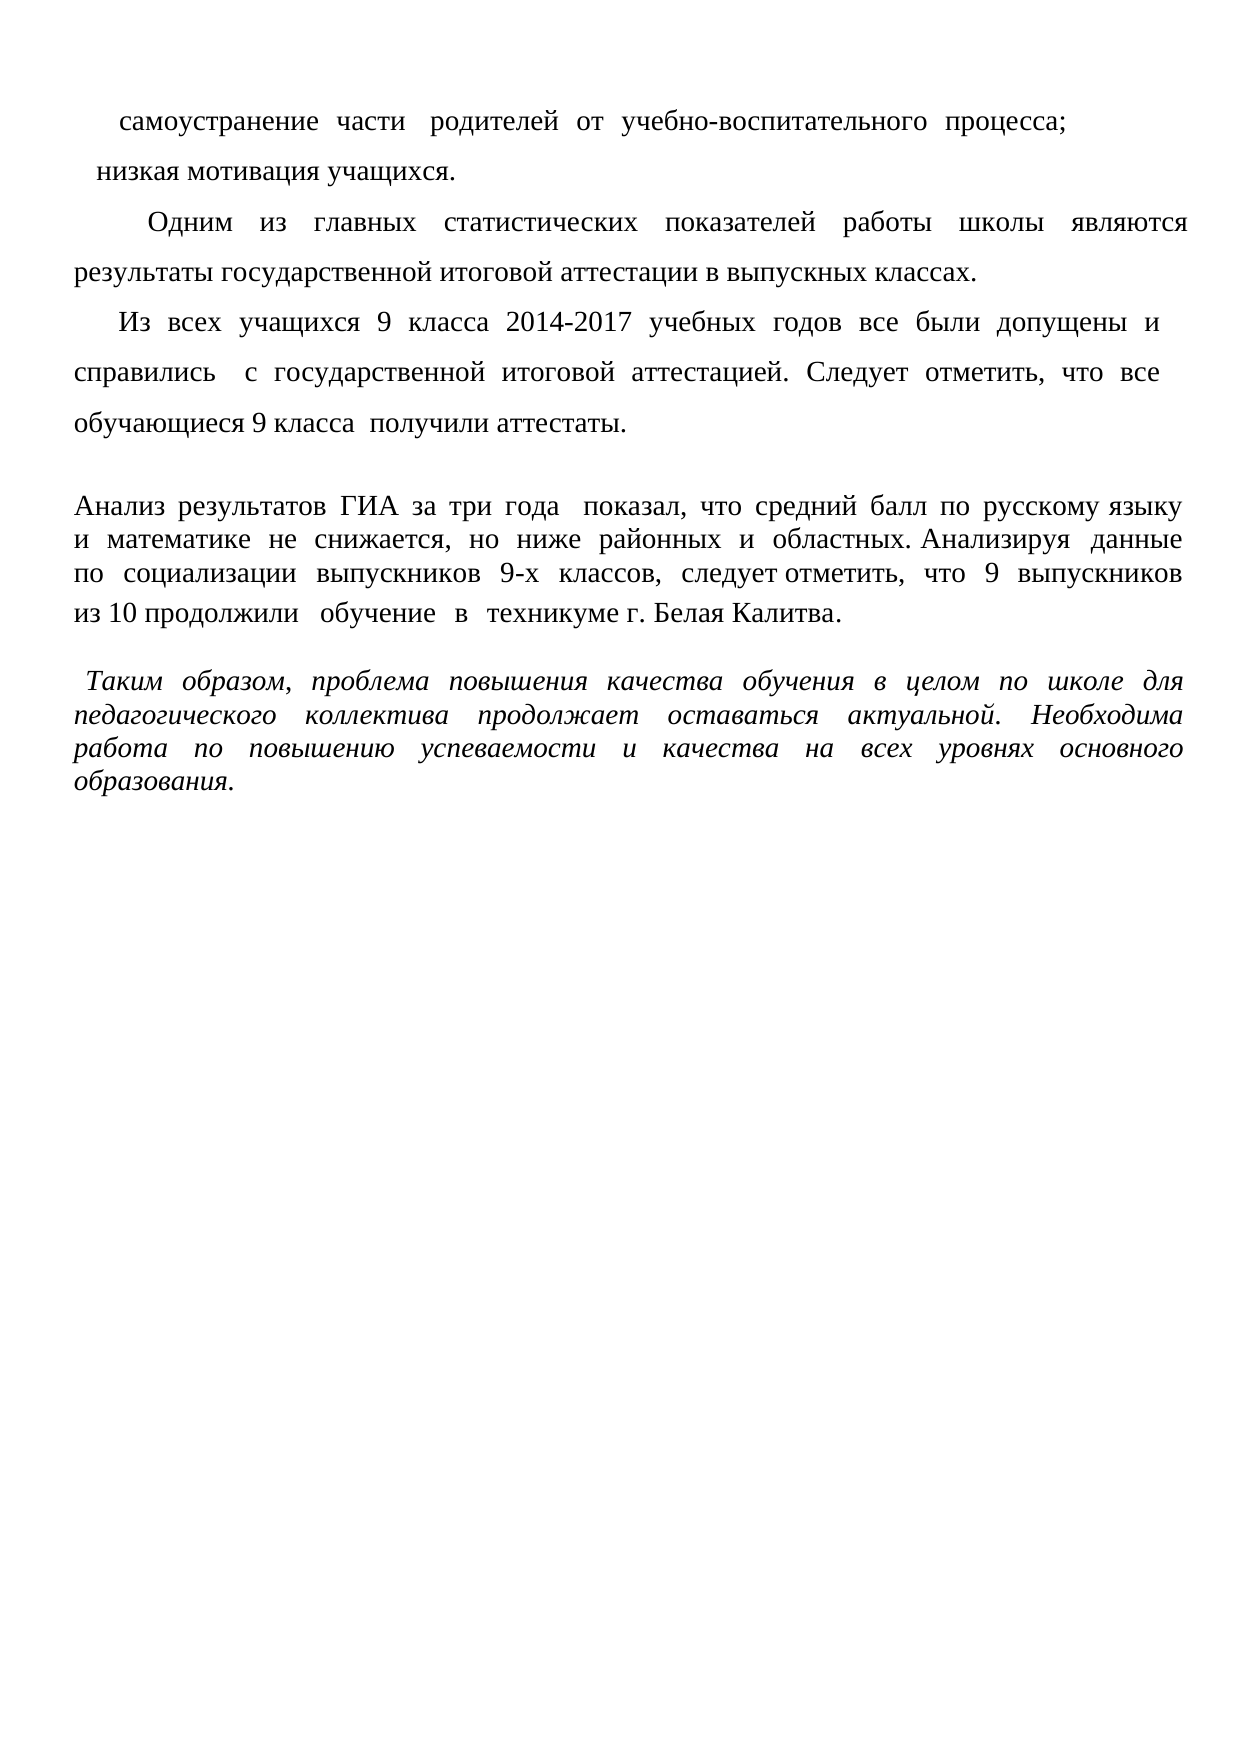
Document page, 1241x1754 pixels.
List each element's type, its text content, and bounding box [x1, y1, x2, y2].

text Одним из главных статистических показателей работы школы являются результаты государственной итоговой аттестации в выпускных классах. [73, 204, 1188, 287]
text Таким образом, проблема повышения качества обучения в целом по школе для педагогического коллектива продолжает оставаться актуальной. Необходима работа по повышению успеваемости и качества на всех уровнях основного образования. [73, 664, 1184, 797]
text самоустранение части родителей от учебно-воспитательного процесса; низкая мотивация учащихся. [73, 103, 1067, 187]
text Анализ результатов ГИА за три года показал, что средний балл по русскому языку и математике не снижается, но ниже районных и областных. Анализируя данные по социализации выпускников 9-х классов, следует отметить, что 9 выпускников из 10 продолжили обучение в техникуме г. Белая Калитва. [73, 489, 1182, 631]
text Из всех учащихся 9 класса 2014-2017 учебных годов все были допущены и справились с государственной итоговой аттестацией. Следует отметить, что все обучающиеся 9 класса получили аттестаты. [73, 304, 1160, 438]
